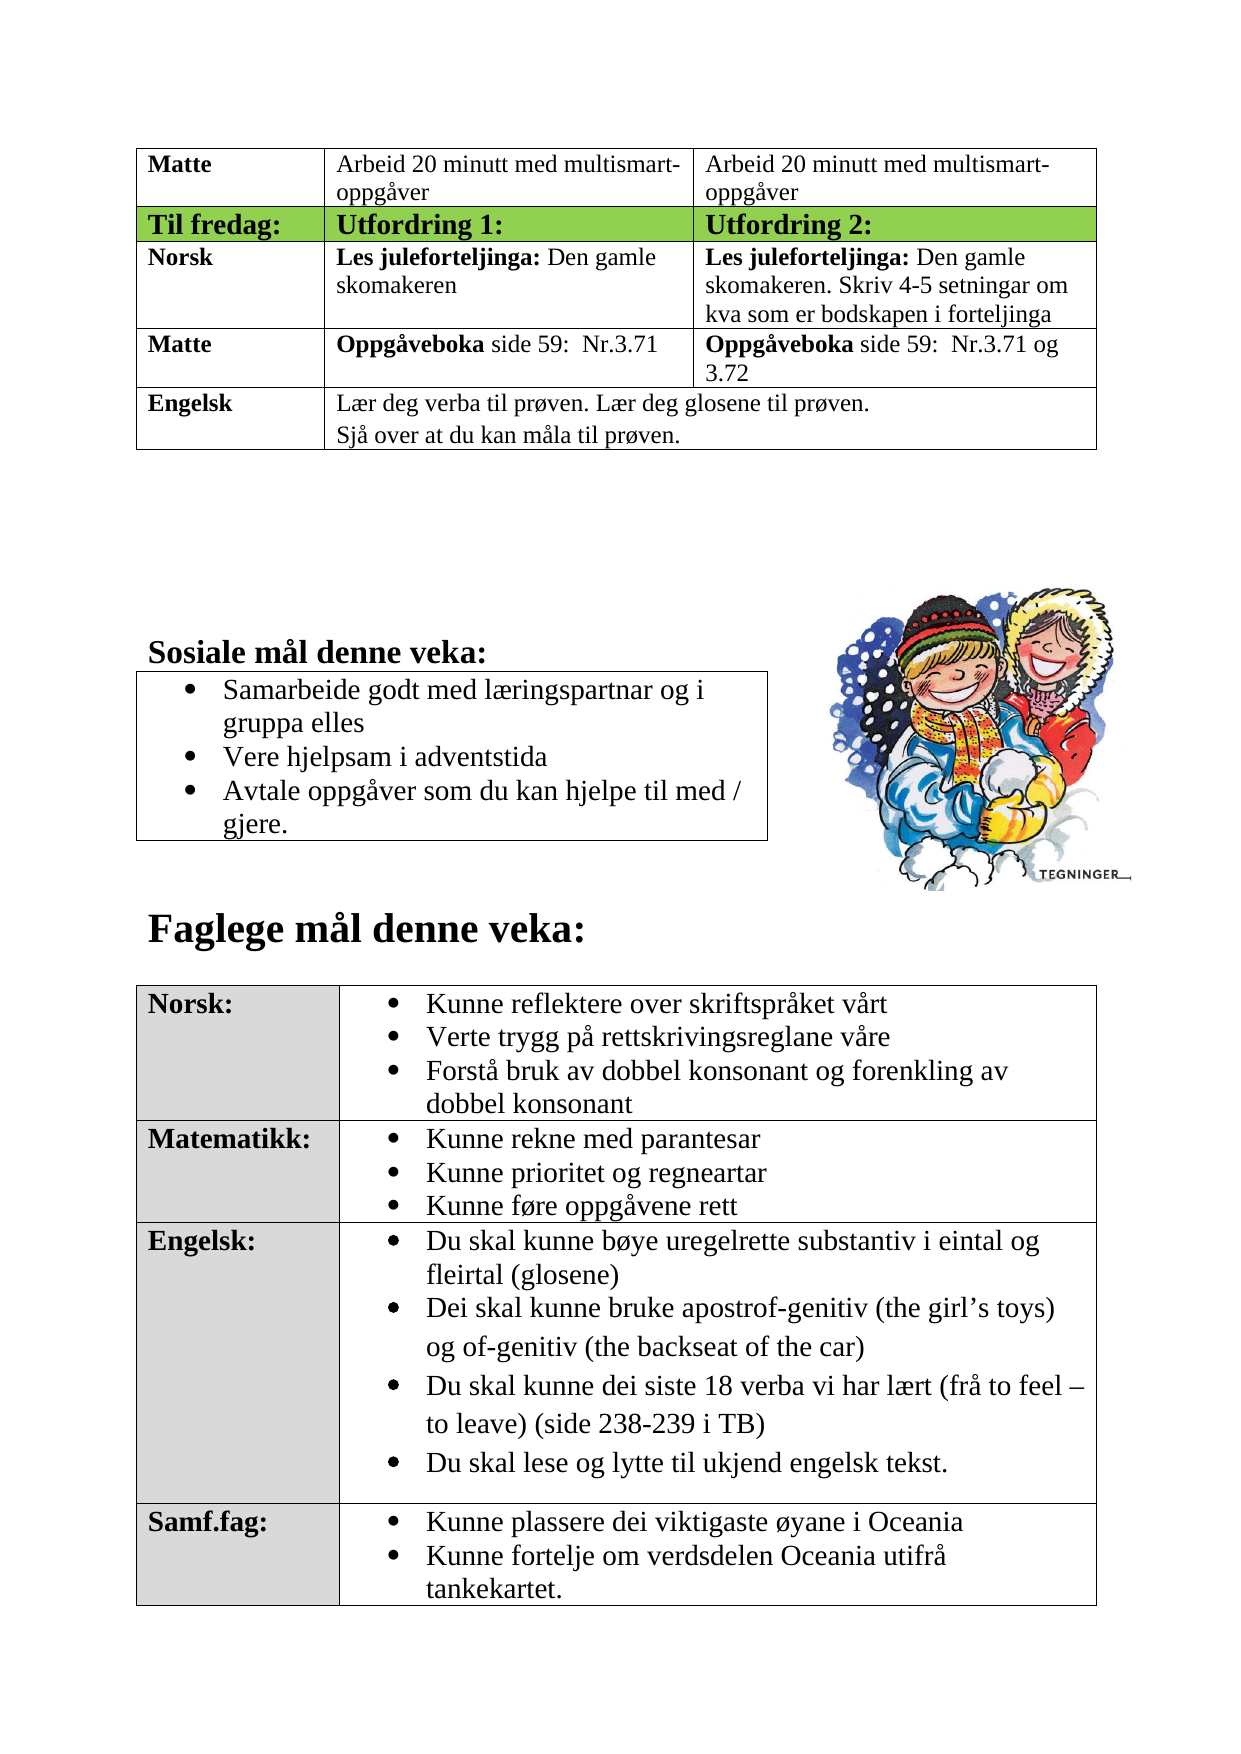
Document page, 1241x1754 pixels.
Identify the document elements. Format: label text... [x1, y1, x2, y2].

table_cell Oppgåveboka side 59: Nr.3.71 [325, 329, 693, 387]
table_cell Til fredag: [137, 207, 324, 241]
table_cell Lær deg verba til prøven. Lær deg glosene til prøven. Sjå over at du kan måla til prøven. [325, 388, 1096, 449]
table_cell Samf.fag: [137, 1504, 339, 1605]
table_cell Les juleforteljinga: Den gamle skomakeren. Skriv 4-5 setningar om kva som er bodskapen i forteljinga [694, 242, 1096, 328]
table_cell Norsk [137, 242, 324, 328]
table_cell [340, 1504, 1096, 1605]
table_cell Kunne rekne med parantesar Kunne prioritet og regneartar Kunne føre oppgåvene rett [340, 1121, 1096, 1222]
table_cell Utfordring 1: [325, 207, 693, 241]
table_cell Les juleforteljinga: Den gamle skomakeren [325, 242, 693, 328]
table_cell Oppgåveboka side 59: Nr.3.71 og 3.72 [694, 329, 1096, 387]
table_header Norsk: [137, 986, 339, 1120]
text Sosiale mål denne veka: [148, 632, 825, 671]
table_cell Matte [137, 329, 324, 387]
table_cell Arbeid 20 minutt med multismart-oppgåver [694, 149, 1096, 206]
table_header Samarbeide godt med læringspartnar og i gruppa elles Vere hjelpsam i adventstida Avtale oppgåver som du kan hjelpe til med / gjere. [137, 672, 767, 840]
table_cell Arbeid 20 minutt med multismart-oppgåver [325, 149, 693, 206]
table_cell Matematikk: [137, 1121, 339, 1222]
table_cell Du skal kunne bøye uregelrette substantiv i eintal og fleirtal (glosene) Dei skal kunne bruke apostrof-genitiv (the girl’s toys) og of-genitiv (the backseat of the car) Du skal kunne dei siste 18 verba vi har lært (frå to feel – to leave) (side 238-239 i TB) Du skal lese og lytte til ukjend engelsk tekst. [340, 1223, 1096, 1503]
table_cell Engelsk [137, 388, 324, 449]
table_cell Utfordring 2: [694, 207, 1096, 241]
text Faglege mål denne veka: [148, 903, 1093, 951]
table_cell Engelsk: [137, 1223, 339, 1503]
table_cell Matte [137, 149, 324, 206]
picture [825, 577, 1133, 893]
table_header Kunne reflektere over skriftspråket vårt Verte trygg på rettskrivingsreglane våre Forstå bruk av dobbel konsonant og forenkling av dobbel konsonant [340, 986, 1096, 1120]
